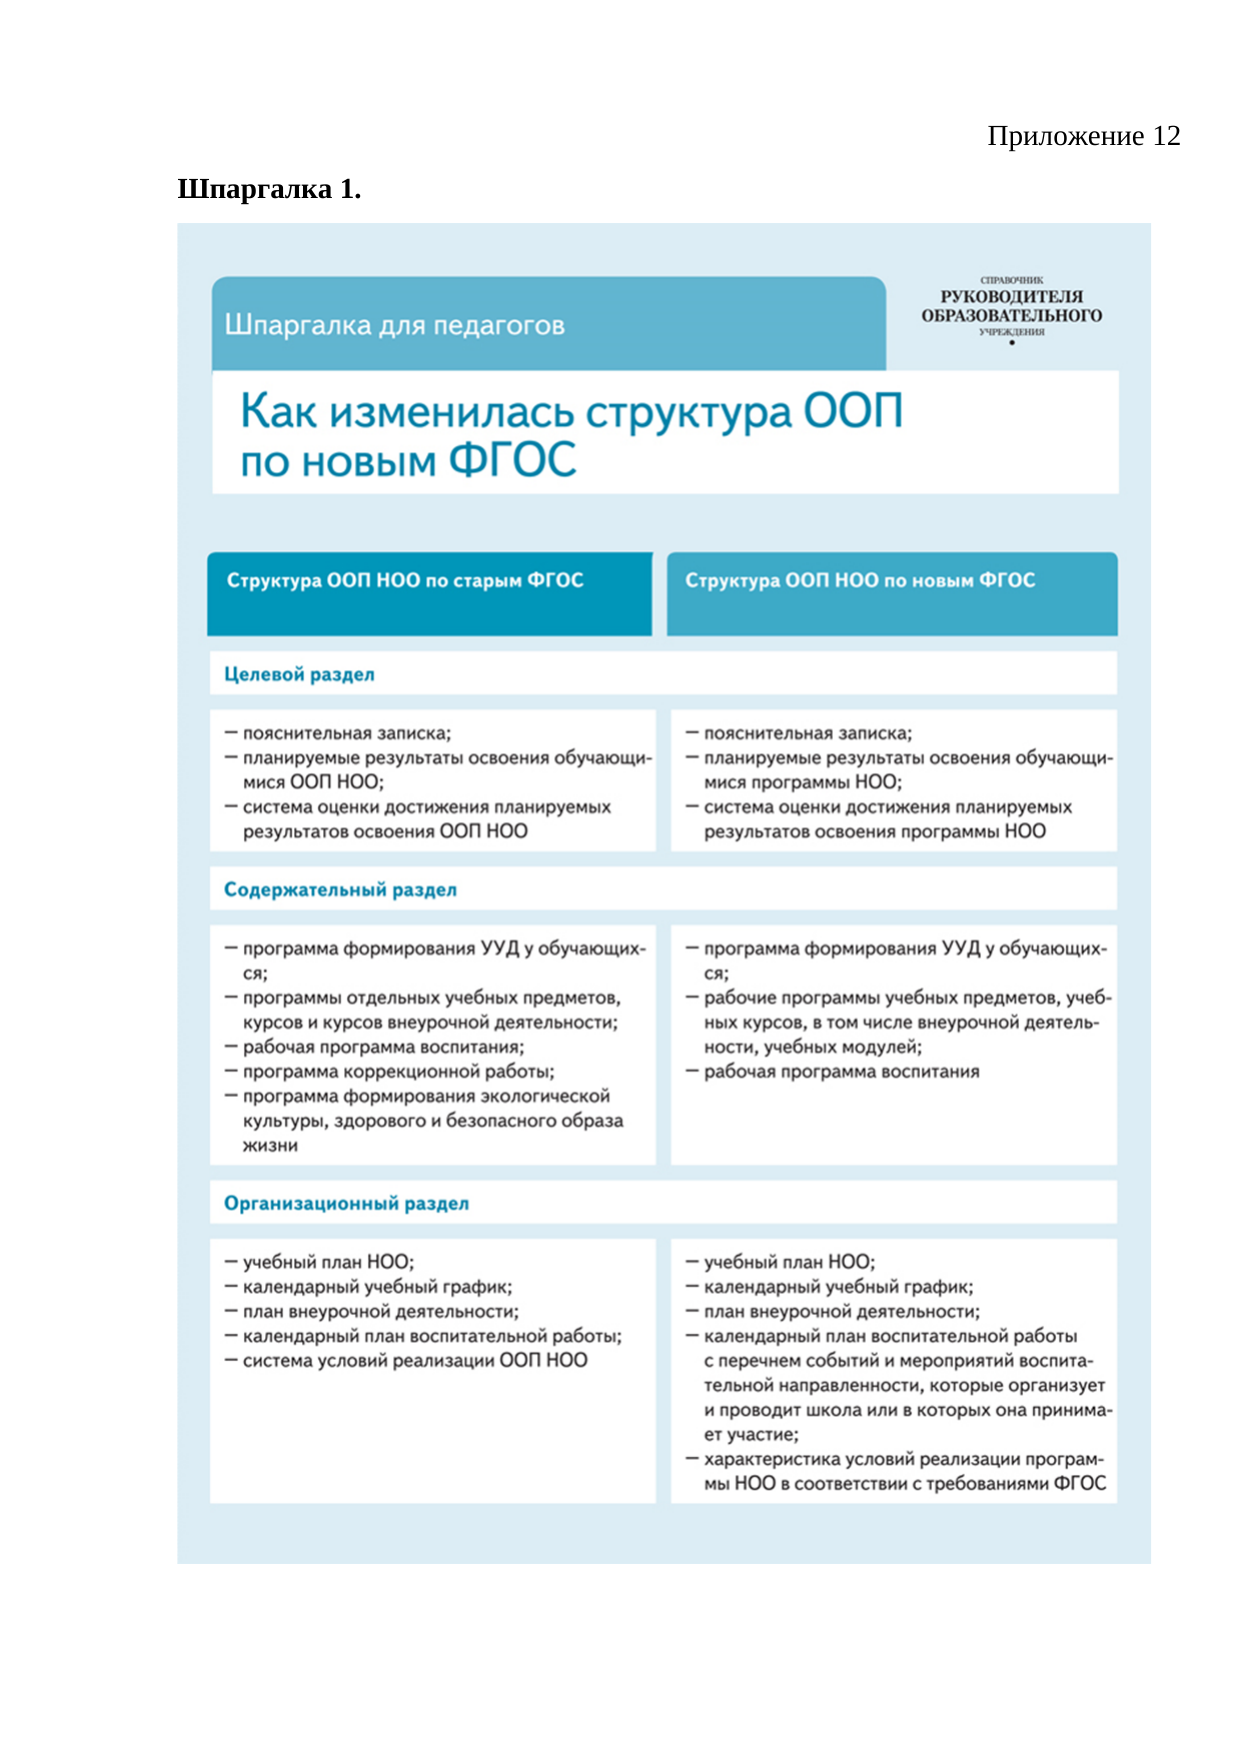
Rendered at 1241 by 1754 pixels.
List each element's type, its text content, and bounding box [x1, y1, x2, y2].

picture [177, 223, 1152, 1564]
text Приложение 12 [177, 118, 1181, 152]
text Шпаргалка 1. [177, 171, 1181, 204]
